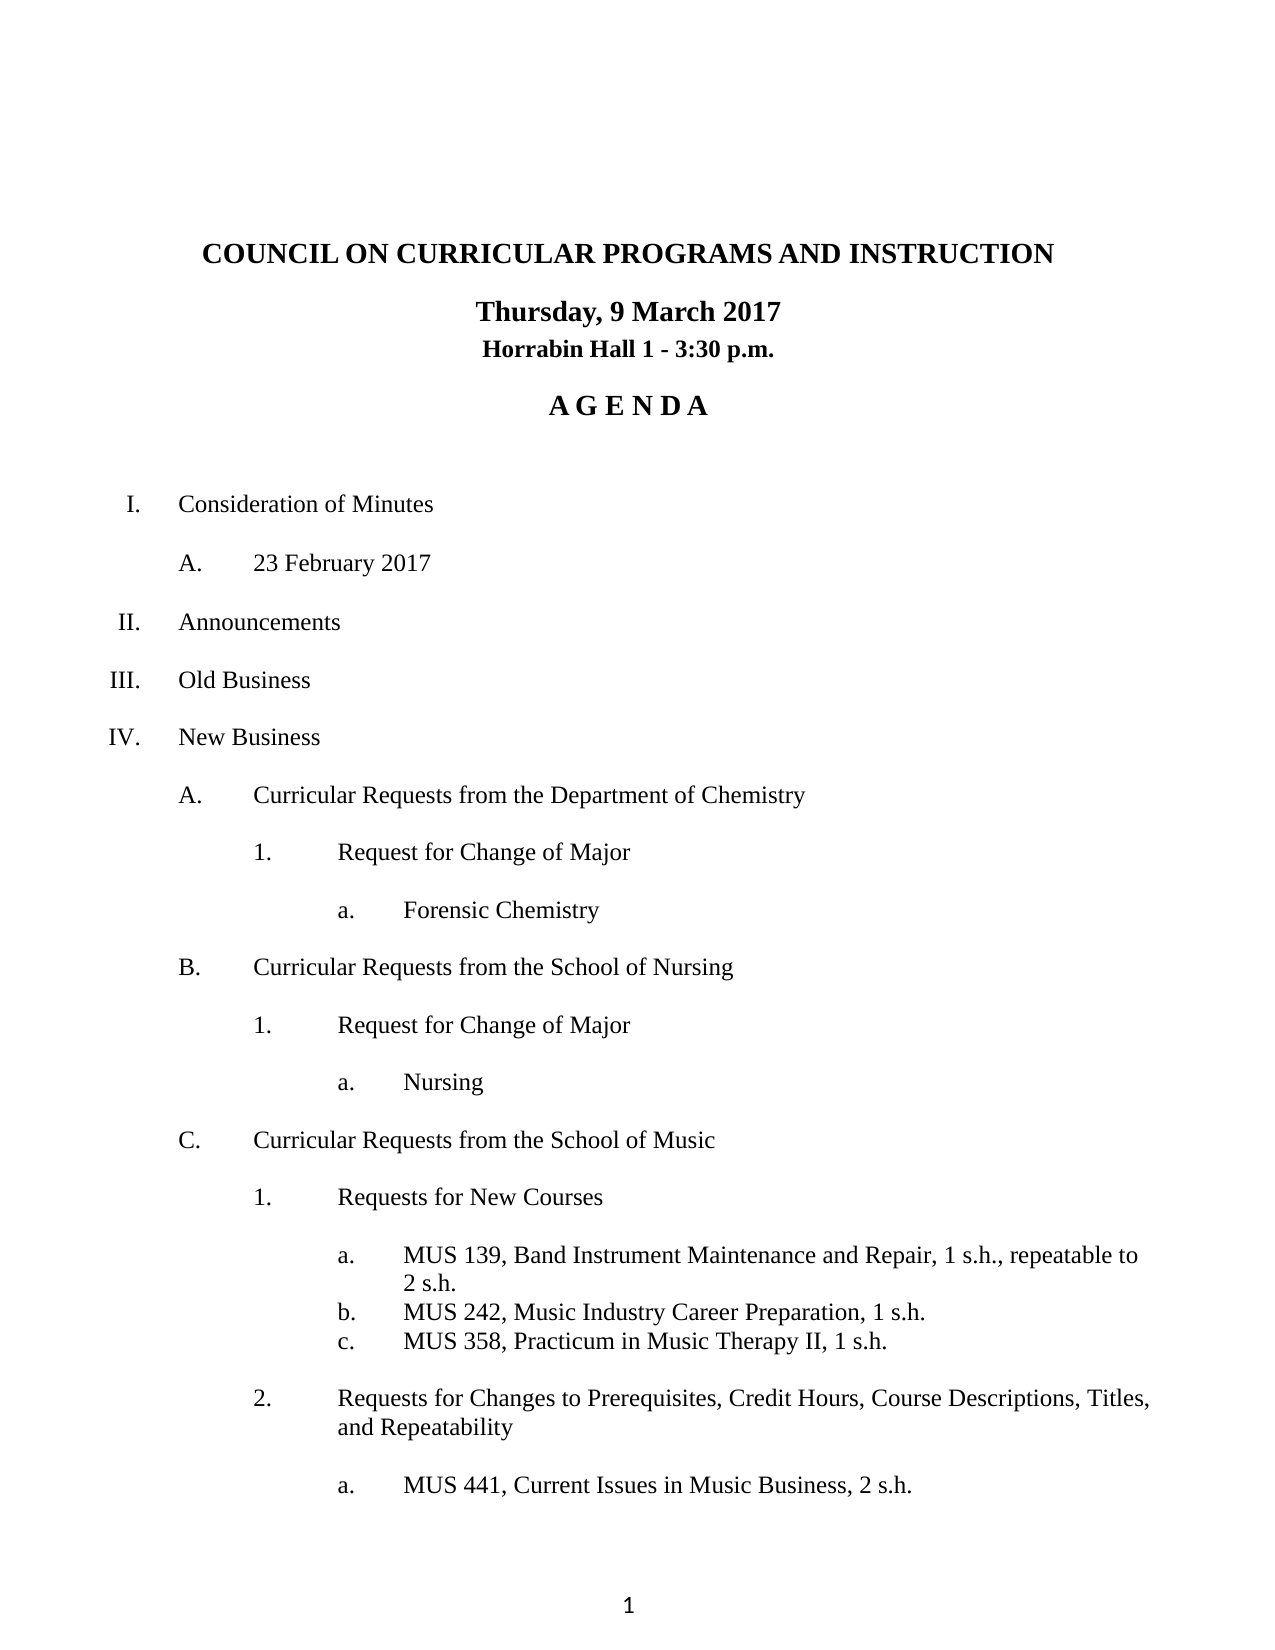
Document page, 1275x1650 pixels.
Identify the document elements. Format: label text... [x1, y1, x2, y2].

list New Business [141, 722, 1153, 751]
list MUS 139, Band Instrument Maintenance and Repair, 1 s.h., repeatable to 2 s.h. [337, 1240, 1153, 1297]
subtitle A G E N D A [103, 388, 1153, 421]
title Thursday, 9 March 2017 [103, 294, 1153, 328]
list Curricular Requests from the Department of Chemistry [178, 780, 1153, 808]
list MUS 358, Practicum in Music Therapy II, 1 s.h. [337, 1326, 1153, 1355]
list Requests for New Courses [253, 1182, 1153, 1211]
list Announcements [141, 607, 1153, 636]
list Request for Change of Major [253, 837, 1153, 866]
list Requests for Changes to Prerequisites, Credit Hours, Course Descriptions, Titles, and Repeatability [253, 1383, 1153, 1441]
list Forensic Chemistry [337, 895, 1153, 923]
title COUNCIL ON CURRICULAR PROGRAMS AND INSTRUCTION [103, 236, 1153, 269]
list Consideration of Minutes [141, 489, 1153, 548]
list MUS 441, Current Issues in Music Business, 2 s.h. [337, 1470, 1153, 1498]
list 23 February 2017 [178, 548, 1153, 607]
list Request for Change of Major [253, 1010, 1153, 1038]
list MUS 242, Music Industry Career Preparation, 1 s.h. [337, 1297, 1153, 1326]
list Curricular Requests from the School of Music [178, 1125, 1153, 1153]
list Old Business [141, 665, 1153, 693]
list Curricular Requests from the School of Nursing [178, 952, 1153, 981]
list Nursing [337, 1067, 1153, 1096]
subtitle Horrabin Hall 1 - 3:30 p.m. [103, 334, 1153, 363]
